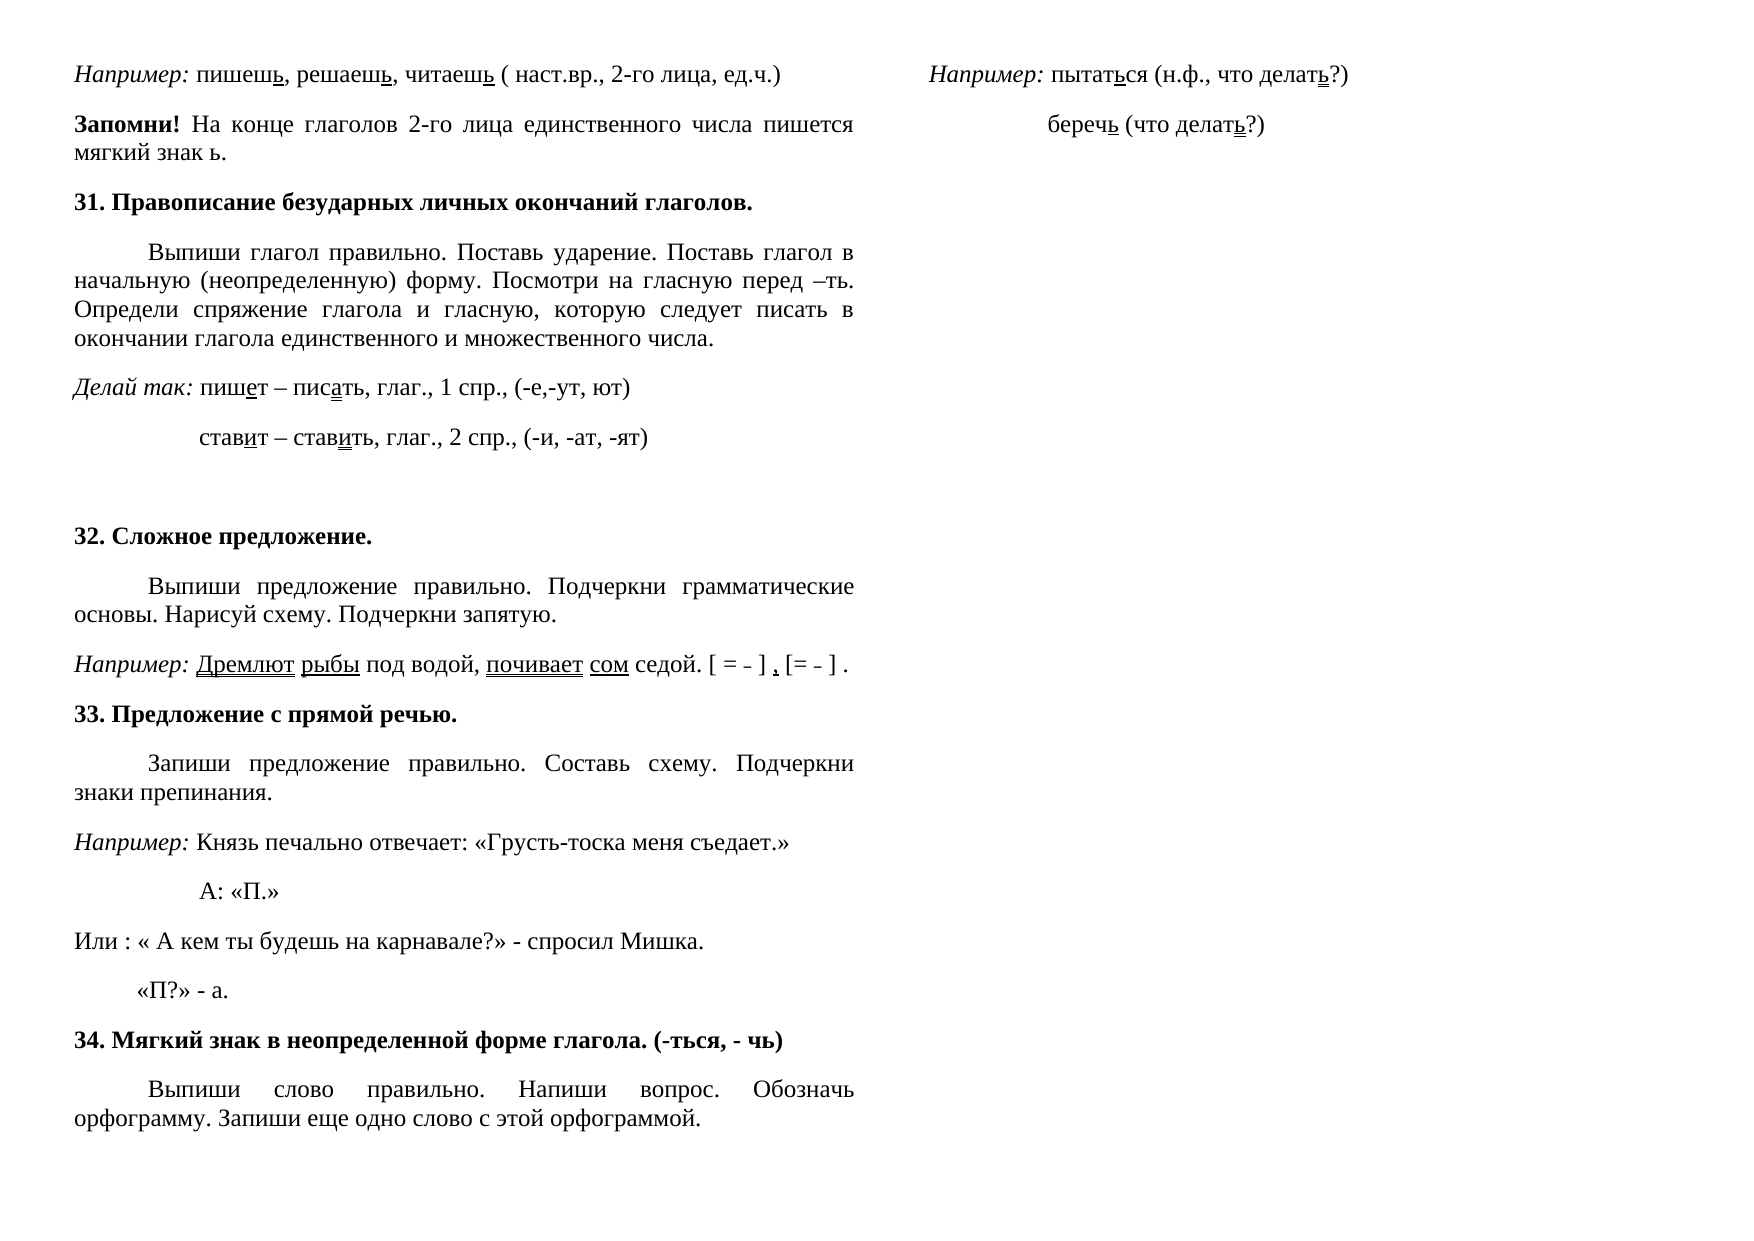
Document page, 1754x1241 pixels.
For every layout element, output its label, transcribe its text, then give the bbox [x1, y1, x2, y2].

text Запомни! На конце глаголов 2-го лица единственного числа пишется мягкий знак ь. [74, 109, 855, 166]
text Выпиши предложение правильно. Подчеркни грамматические основы. Нарисуй схему. Подчеркни запятую. [74, 571, 855, 628]
text Например: Князь печально отвечает: «Грусть-тоска меня съедает.» [74, 827, 855, 855]
text Выпиши слово правильно. Напиши вопрос. Обозначь орфограмму. Запиши еще одно слово с этой орфограммой. [74, 1074, 855, 1132]
text Например: Дремлют рыбы под водой, почивает сом седой. [ = ˗ ] , [= ˗ ] . [74, 649, 855, 678]
text Например: пытаться (н.ф., что делать?) [928, 59, 1709, 88]
text Запиши предложение правильно. Составь схему. Подчеркни знаки препинания. [74, 748, 855, 806]
text 33. Предложение с прямой речью. [74, 699, 855, 727]
text 32. Сложное предложение. [74, 521, 855, 550]
text «П?» - а. [74, 975, 855, 1004]
text 34. Мягкий знак в неопределенной форме глагола. (-ться, - чь) [74, 1025, 855, 1054]
text А: «П.» [74, 876, 855, 905]
text Выпиши глагол правильно. Поставь ударение. Поставь глагол в начальную (неопределенную) форму. Посмотри на гласную перед –ть. Определи спряжение глагола и гласную, которую следует писать в окончании глагола единственного и множественного числа. [74, 237, 855, 352]
text ставит – ставить, глаг., 2 спр., (-и, -ат, -ят) [74, 422, 855, 451]
text беречь (что делать?) [928, 109, 1709, 137]
text Например: пишешь, решаешь, читаешь ( наст.вр., 2-го лица, ед.ч.) [74, 59, 855, 88]
text 31. Правописание безударных личных окончаний глаголов. [74, 187, 855, 216]
text Или : « А кем ты будешь на карнавале?» - спросил Мишка. [74, 926, 855, 954]
text Делай так: пишет – писать, глаг., 1 спр., (-е,-ут, ют) [74, 372, 855, 401]
